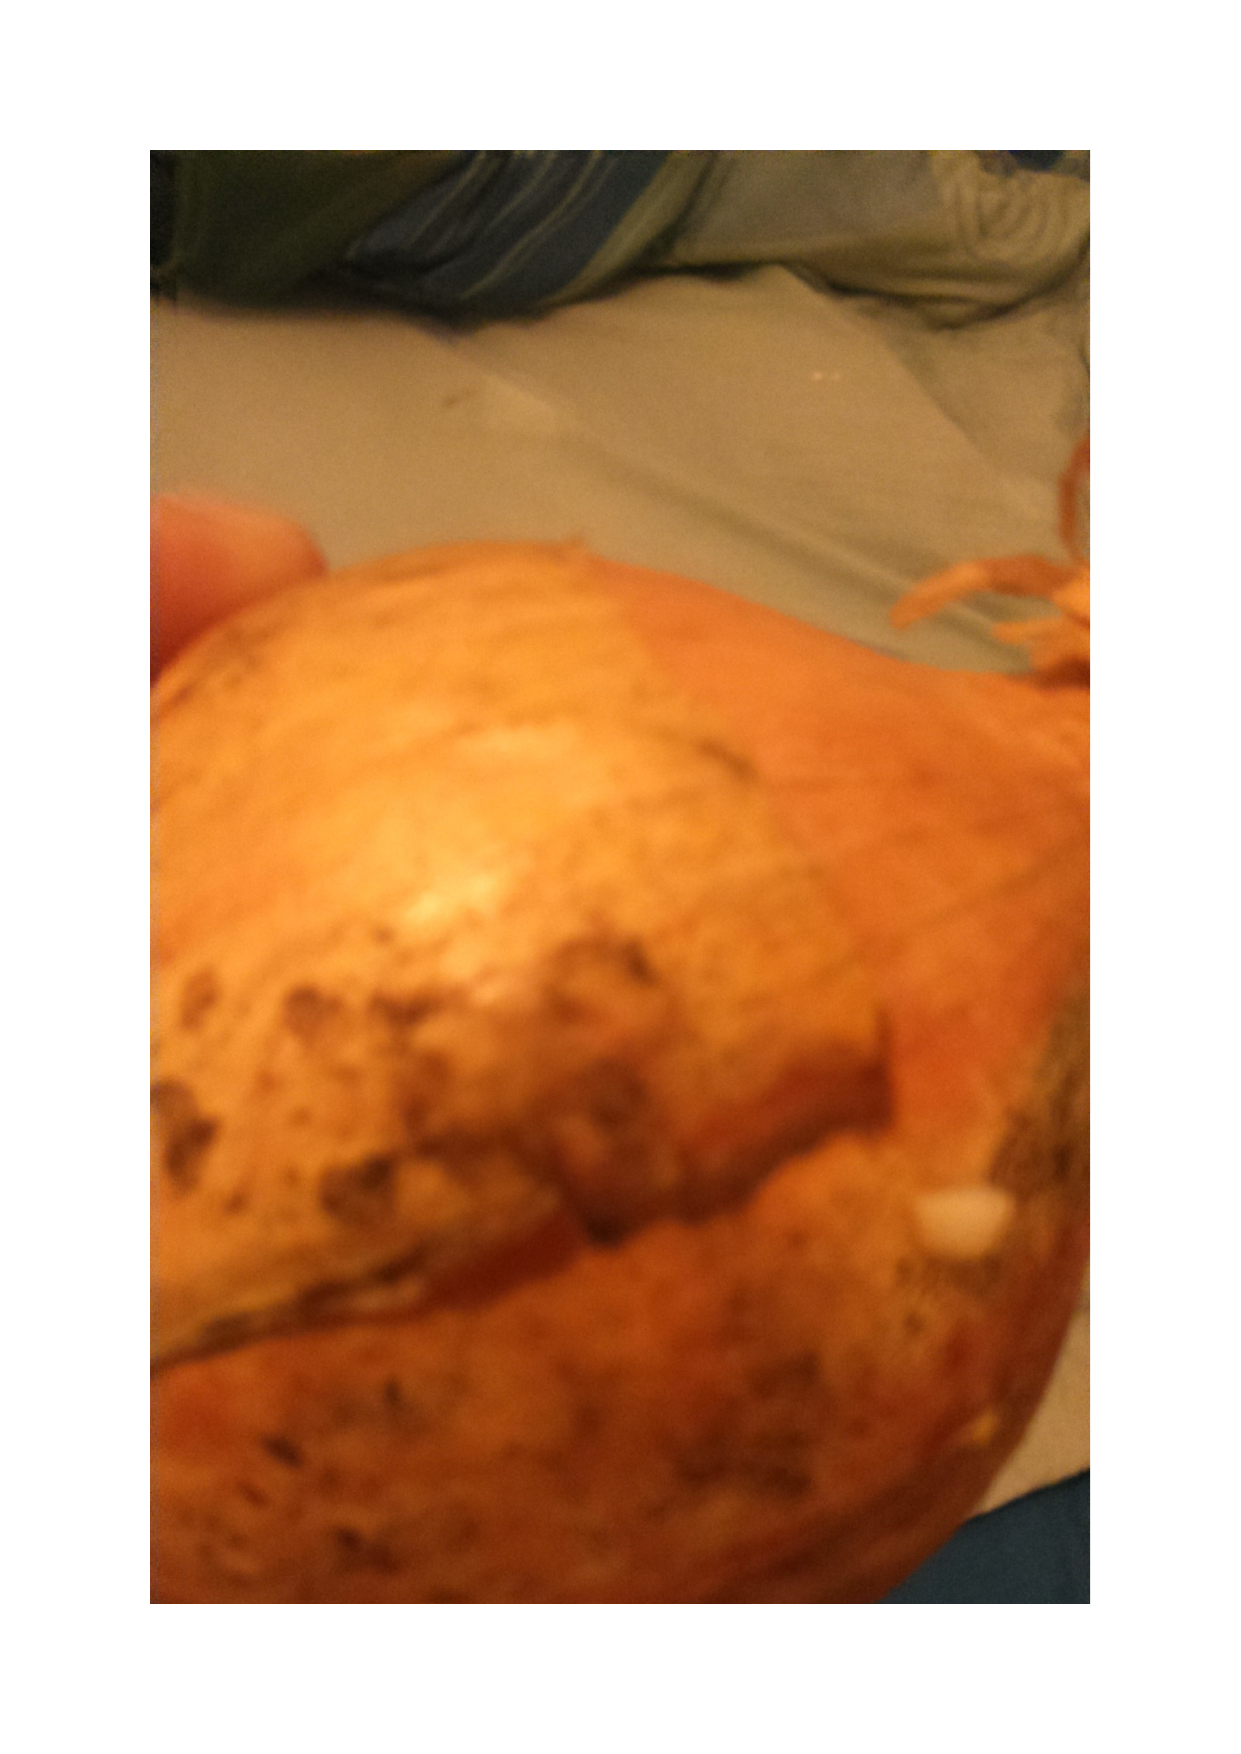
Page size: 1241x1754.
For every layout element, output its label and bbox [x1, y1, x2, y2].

picture [150, 150, 1091, 1604]
